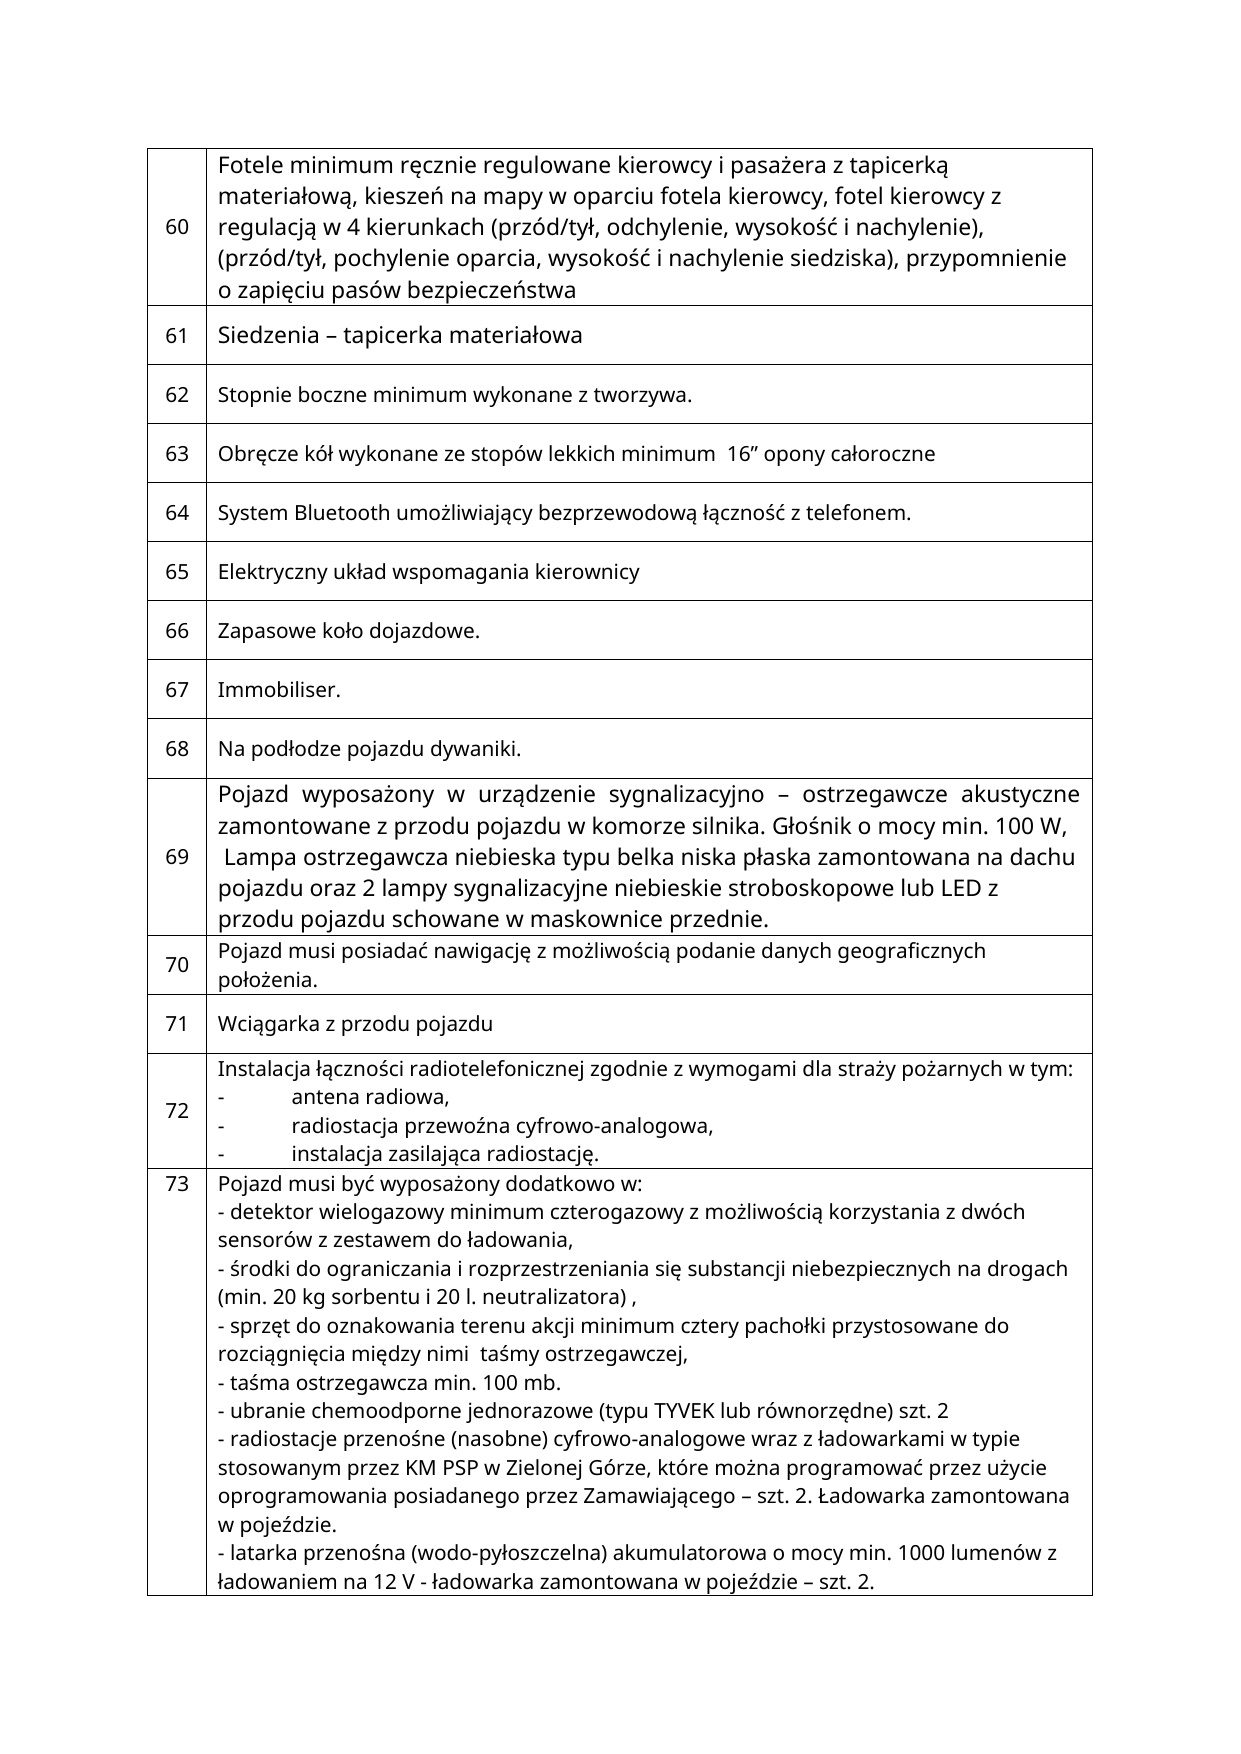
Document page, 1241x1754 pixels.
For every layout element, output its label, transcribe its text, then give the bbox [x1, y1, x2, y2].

table_cell Pojazd musi posiadać nawigację z możliwością podanie danych geograficznych położenia. [207, 936, 1092, 994]
table_cell 61 [148, 306, 206, 364]
table_cell 65 [148, 542, 206, 600]
table_cell Na podłodze pojazdu dywaniki. [207, 719, 1092, 777]
table_cell 72 [148, 1054, 206, 1168]
table_cell 67 [148, 660, 206, 718]
table_cell 66 [148, 601, 206, 659]
table_cell Pojazd wyposażony w urządzenie sygnalizacyjno – ostrzegawcze akustyczne zamontowane z przodu pojazdu w komorze silnika. Głośnik o mocy min. 100 W, Lampa ostrzegawcza niebieska typu belka niska płaska zamontowana na dachu pojazdu oraz 2 lampy sygnalizacyjne niebieskie stroboskopowe lub LED z przodu pojazdu schowane w maskownice przednie. [207, 779, 1092, 935]
table_cell Zapasowe koło dojazdowe. [207, 601, 1092, 659]
table_cell Siedzenia – tapicerka materiałowa [207, 306, 1092, 364]
table_cell Instalacja łączności radiotelefonicznej zgodnie z wymogami dla straży pożarnych w tym: - antena radiowa, - radiostacja przewoźna cyfrowo-analogowa, - instalacja zasilająca radiostację. [207, 1054, 1092, 1168]
table_cell 63 [148, 424, 206, 482]
table_cell 71 [148, 995, 206, 1053]
table_cell Obręcze kół wykonane ze stopów lekkich minimum 16” opony całoroczne [207, 424, 1092, 482]
table_cell 69 [148, 779, 206, 935]
table_cell 68 [148, 719, 206, 777]
table_cell Stopnie boczne minimum wykonane z tworzywa. [207, 365, 1092, 423]
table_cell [207, 1169, 1092, 1595]
table_cell Fotele minimum ręcznie regulowane kierowcy i pasażera z tapicerką materiałową, kieszeń na mapy w oparciu fotela kierowcy, fotel kierowcy z regulacją w 4 kierunkach (przód/tył, odchylenie, wysokość i nachylenie), (przód/tył, pochylenie oparcia, wysokość i nachylenie siedziska), przypomnienie o zapięciu pasów bezpieczeństwa [207, 149, 1092, 305]
table_cell 70 [148, 936, 206, 994]
table_cell 73 [148, 1169, 206, 1595]
table_cell Elektryczny układ wspomagania kierownicy [207, 542, 1092, 600]
table_cell Immobiliser. [207, 660, 1092, 718]
table_cell System Bluetooth umożliwiający bezprzewodową łączność z telefonem. [207, 483, 1092, 541]
table_cell 60 [148, 149, 206, 305]
table_cell Wciągarka z przodu pojazdu [207, 995, 1092, 1053]
table_cell 64 [148, 483, 206, 541]
table_cell 62 [148, 365, 206, 423]
